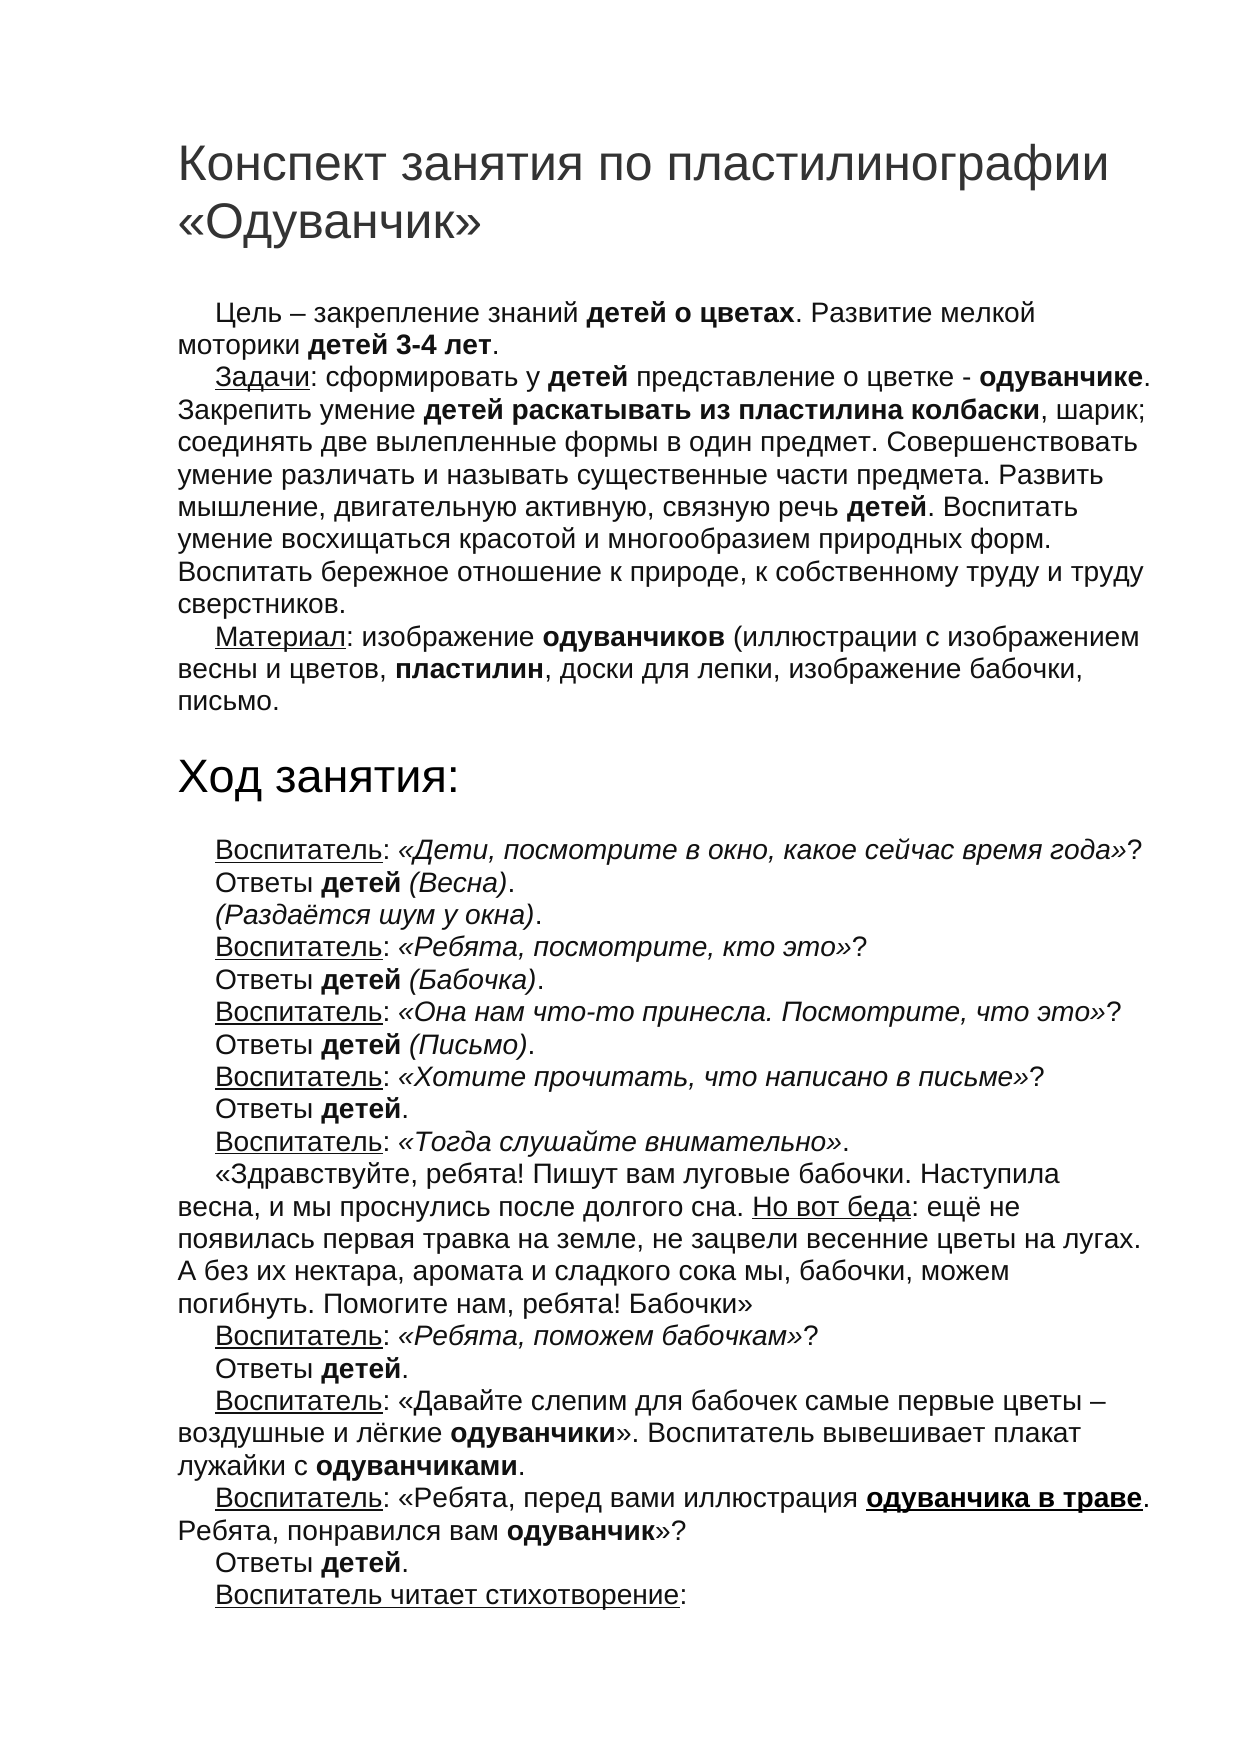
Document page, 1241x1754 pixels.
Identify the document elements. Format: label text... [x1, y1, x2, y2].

text Воспитатель: «Хотите прочитать, что написано в письме»? [177, 1060, 1152, 1092]
text Воспитатель: «Она нам что-то принесла. Посмотрите, что это»? [177, 995, 1152, 1028]
text (Раздаётся шум у окна). [177, 898, 1152, 930]
text Ответы детей. [177, 1546, 1152, 1578]
text Воспитатель: «Ребята, посмотрите, кто это»? [177, 930, 1152, 963]
text Ответы детей (Весна). [177, 866, 1152, 898]
text Цель – закрепление знаний детей о цветах. Развитие мелкой моторики детей 3-4 лет. [177, 296, 1152, 360]
text Конспект занятия по пластилинографии «Одуванчик» [177, 134, 1152, 249]
text Воспитатель: «Ребята, перед вами иллюстрация одуванчика в траве. Ребята, понравился вам одуванчик»? [177, 1481, 1152, 1546]
text Задачи: сформировать у детей представление о цветке - одуванчике. Закрепить умение детей раскатывать из пластилина колбаски, шарик; соединять две вылепленные формы в один предмет. Совершенствовать умение различать и называть существенные части предмета. Развить мышление, двигательную активную, связную речь детей. Воспитать умение восхищаться красотой и многообразием природных форм. Воспитать бережное отношение к природе, к собственному труду и труду сверстников. [177, 360, 1152, 619]
text Ответы детей. [177, 1352, 1152, 1384]
text Воспитатель: «Тогда слушайте внимательно». [177, 1125, 1152, 1157]
subtitle Ход занятия: [177, 748, 1152, 802]
text Ответы детей. [177, 1092, 1152, 1125]
text Воспитатель: «Давайте слепим для бабочек самые первые цветы – воздушные и лёгкие одуванчики». Воспитатель вывешивает плакат лужайки с одуванчиками. [177, 1384, 1152, 1481]
text Материал: изображение одуванчиков (иллюстрации с изображением весны и цветов, пластилин, доски для лепки, изображение бабочки, письмо. [177, 619, 1152, 717]
text Воспитатель: «Дети, посмотрите в окно, какое сейчас время года»? [177, 833, 1152, 866]
text Воспитатель: «Ребята, поможем бабочкам»? [177, 1319, 1152, 1352]
text Воспитатель читает стихотворение: [177, 1578, 1152, 1611]
text «Здравствуйте, ребята! Пишут вам луговые бабочки. Наступила весна, и мы проснулись после долгого сна. Но вот беда: ещё не появилась первая травка на земле, не зацвели весенние цветы на лугах. А без их нектара, аромата и сладкого сока мы, бабочки, можем погибнуть. Помогите нам, ребята! Бабочки» [177, 1157, 1152, 1319]
text Ответы детей (Бабочка). [177, 963, 1152, 995]
text Ответы детей (Письмо). [177, 1028, 1152, 1060]
